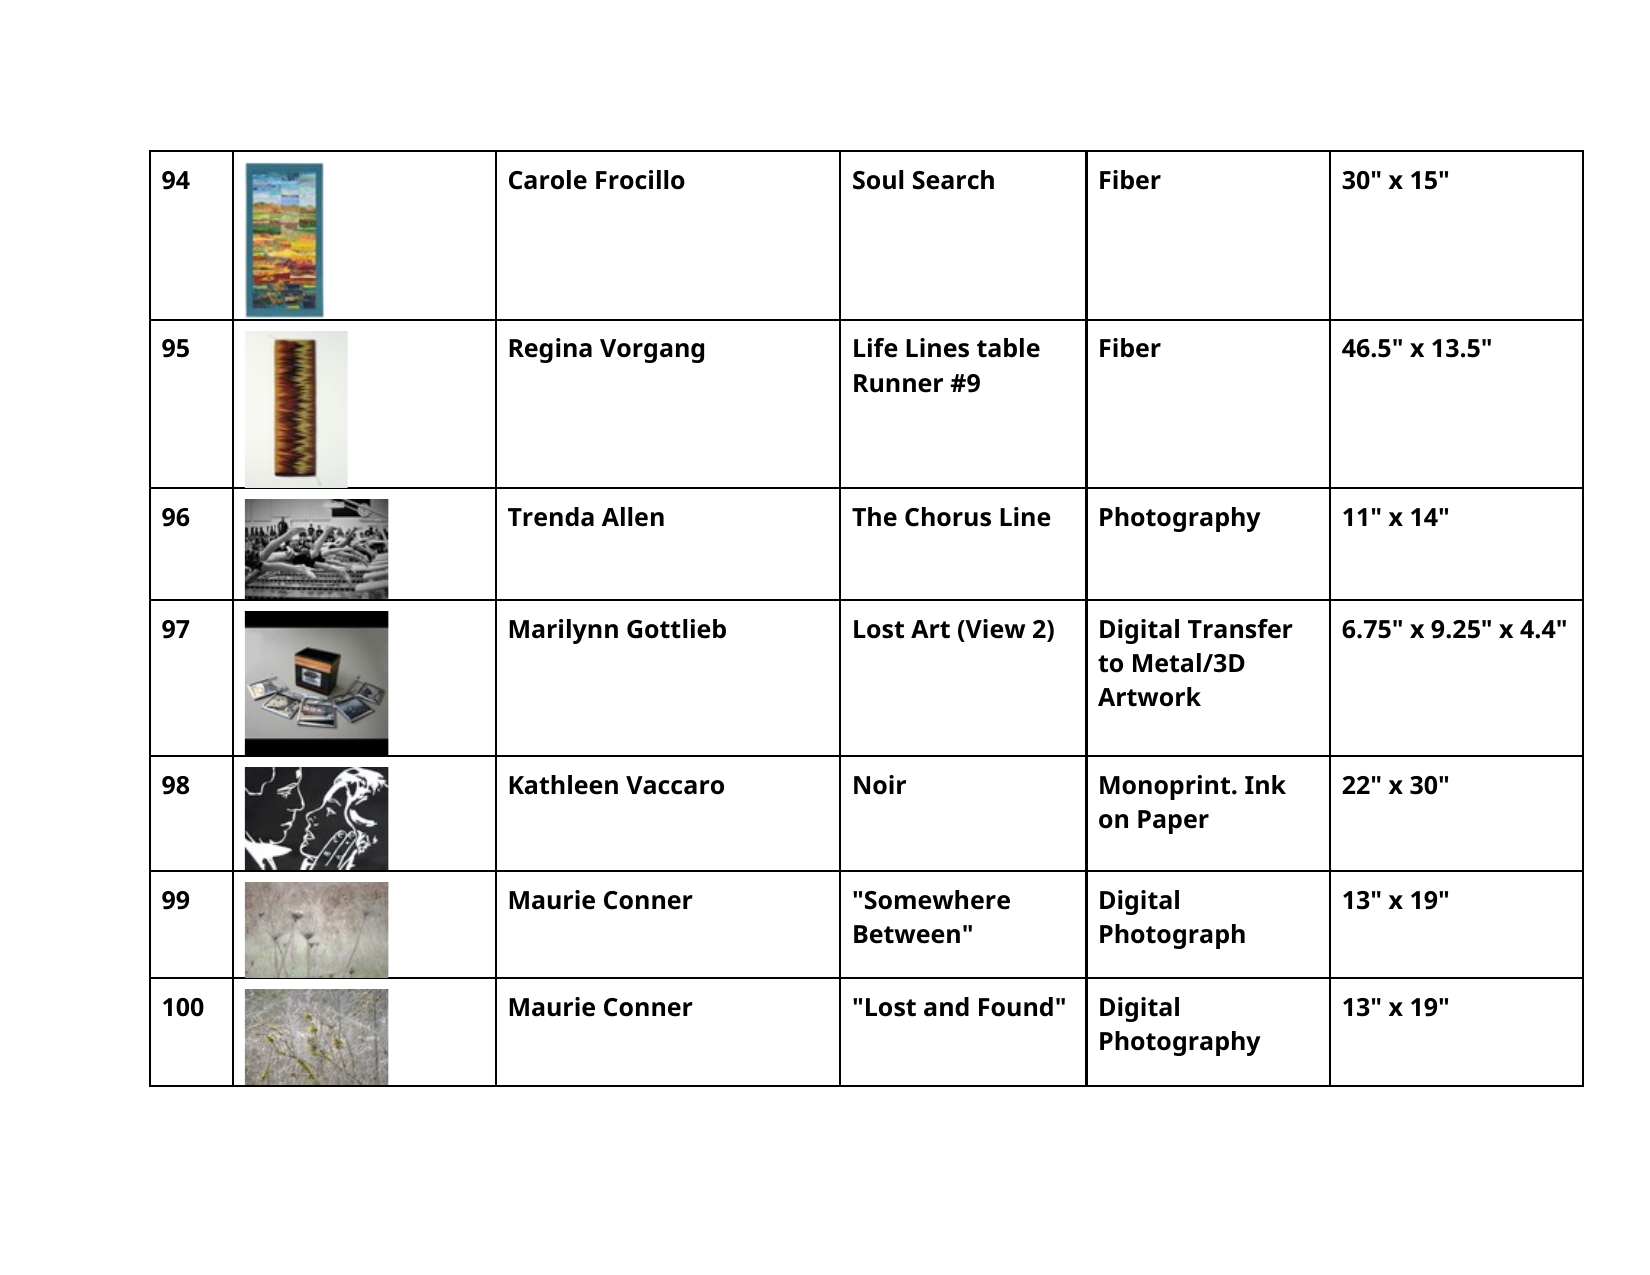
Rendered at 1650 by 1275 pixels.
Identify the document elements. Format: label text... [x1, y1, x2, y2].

picture [244, 767, 389, 870]
table_cell Lost Art (View 2) [841, 601, 1085, 755]
table_cell [234, 979, 495, 1084]
table_cell 13" x 19" [1331, 872, 1582, 977]
table_cell The Chorus Line [841, 489, 1085, 599]
picture [244, 162, 325, 319]
picture [244, 499, 389, 599]
table_cell [234, 489, 495, 599]
table_cell 11" x 14" [1331, 489, 1582, 599]
table_cell 97 [151, 601, 232, 755]
table_cell Marilynn Gottlieb [497, 601, 839, 755]
table_cell 100 [151, 979, 232, 1084]
table_cell 30" x 15" [1331, 152, 1582, 319]
table_cell Soul Search [841, 152, 1085, 319]
table_cell Regina Vorgang [497, 321, 839, 487]
table_cell Fiber [1088, 321, 1329, 487]
picture [244, 331, 348, 488]
table_cell [234, 757, 495, 870]
table_cell 46.5" x 13.5" [1331, 321, 1582, 487]
table_cell Noir [841, 757, 1085, 870]
table_cell Fiber [1088, 152, 1329, 319]
table_cell "Somewhere Between" [841, 872, 1085, 977]
table_cell [234, 601, 495, 755]
table_cell Carole Frocillo [497, 152, 839, 319]
table_cell 98 [151, 757, 232, 870]
table_cell 22" x 30" [1331, 757, 1582, 870]
table_cell "Lost and Found" [841, 979, 1085, 1084]
table_cell Maurie Conner [497, 872, 839, 977]
table_cell Kathleen Vaccaro [497, 757, 839, 870]
table_cell Digital Photography [1088, 979, 1329, 1084]
table_cell [234, 321, 495, 487]
table_cell 13" x 19" [1331, 979, 1582, 1084]
table_cell Life Lines table Runner #9 [841, 321, 1085, 487]
table_cell Digital Transfer to Metal/3D Artwork [1088, 601, 1329, 755]
table_cell Maurie Conner [497, 979, 839, 1084]
table_cell 95 [151, 321, 232, 487]
picture [244, 611, 389, 756]
picture [244, 882, 389, 978]
table_cell Trenda Allen [497, 489, 839, 599]
picture [244, 989, 389, 1085]
table_cell 6.75" x 9.25" x 4.4" [1331, 601, 1582, 755]
table_cell [234, 152, 495, 319]
table_cell Photography [1088, 489, 1329, 599]
table_cell 94 [151, 152, 232, 319]
table_cell 96 [151, 489, 232, 599]
table_cell Digital Photograph [1088, 872, 1329, 977]
table_cell [234, 872, 495, 977]
table_cell Monoprint. Ink on Paper [1088, 757, 1329, 870]
table_cell 99 [151, 872, 232, 977]
